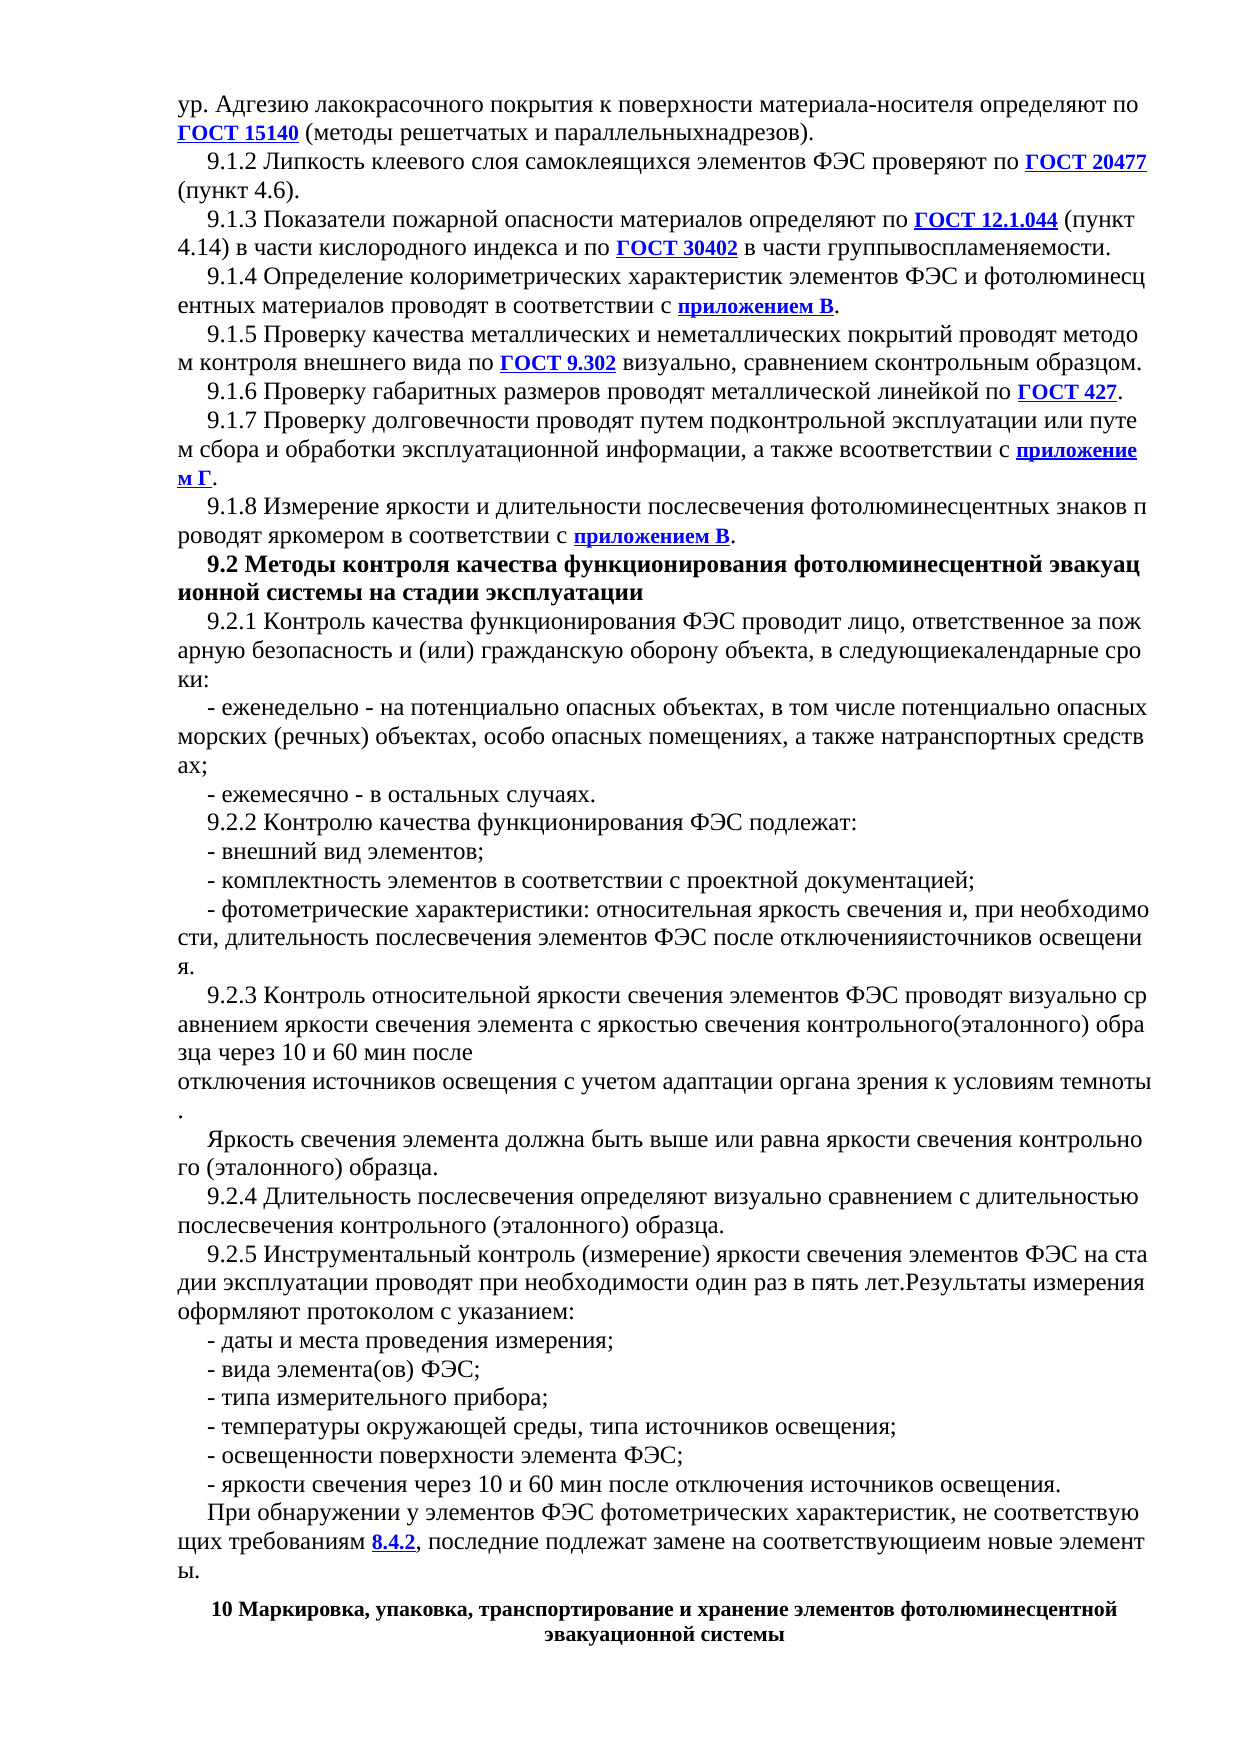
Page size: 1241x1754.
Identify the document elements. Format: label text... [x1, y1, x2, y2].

text - комплектность элементов в соответствии с проектной документацией; [177, 865, 1152, 894]
text 10 Маркировка, упаковка, транспортирование и хранение элементов фотолюминесцентной эвакуационной системы [177, 1596, 1152, 1647]
text 9.1.4 Определение колориметрических характеристик элементов ФЭС и фотолюминесцентных материалов проводят в соответствии с приложением В. [177, 261, 1152, 319]
text 9.2.2 Контролю качества функционирования ФЭС подлежат: [177, 807, 1152, 836]
text 9.2.1 Контроль качества функционирования ФЭС проводит лицо, ответственное за пожарную безопасность и (или) гражданскую оборону объекта, в следующиекалендарные сроки: [177, 606, 1152, 692]
text - температуры окружающей среды, типа источников освещения; [177, 1411, 1152, 1440]
text - яркости свечения через 10 и 60 мин после отключения источников освещения. [177, 1469, 1152, 1497]
text 9.1.6 Проверку габаритных размеров проводят металлической линейкой по ГОСТ 427. [177, 376, 1152, 405]
text - еженедельно - на потенциально опасных объектах, в том числе потенциально опасных морских (речных) объектах, особо опасных помещениях, а также натранспортных средствах; [177, 692, 1152, 779]
text - внешний вид элементов; [177, 836, 1152, 865]
text Яркость свечения элемента должна быть выше или равна яркости свечения контрольного (эталонного) образца. [177, 1124, 1152, 1181]
text 9.1.2 Липкость клеевого слоя самоклеящихся элементов ФЭС проверяют по ГОСТ 20477 (пункт 4.6). [177, 146, 1152, 204]
text - типа измерительного прибора; [177, 1382, 1152, 1411]
text 9.1.3 Показатели пожарной опасности материалов определяют по ГОСТ 12.1.044 (пункт 4.14) в части кислородного индекса и по ГОСТ 30402 в части группывоспламеняемости. [177, 204, 1152, 261]
text 9.2.4 Длительность послесвечения определяют визуально сравнением с длительностью послесвечения контрольного (эталонного) образца. [177, 1181, 1152, 1239]
text 9.1.7 Проверку долговечности проводят путем подконтрольной эксплуатации или путем сбора и обработки эксплуатационной информации, а также всоответствии с приложением Г. [177, 405, 1152, 491]
text При обнаружении у элементов ФЭС фотометрических характеристик, не соответствующих требованиям 8.4.2, последние подлежат замене на соответствующиеим новые элементы. [177, 1497, 1152, 1584]
text 9.1.5 Проверку качества металлических и неметаллических покрытий проводят методом контроля внешнего вида по ГОСТ 9.302 визуально, сравнением сконтрольным образцом. [177, 319, 1152, 376]
text - даты и места проведения измерения; [177, 1325, 1152, 1354]
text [177, 89, 1152, 146]
text - ежемесячно - в остальных случаях. [177, 779, 1152, 807]
text 9.2.3 Контроль относительной яркости свечения элементов ФЭС проводят визуально сравнением яркости свечения элемента с яркостью свечения контрольного(эталонного) образца через 10 и 60 мин после отключения источников освещения с учетом адаптации органа зрения к условиям темноты. [177, 980, 1152, 1124]
text 9.1.8 Измерение яркости и длительности послесвечения фотолюминесцентных знаков проводят яркомером в соответствии с приложением В. [177, 491, 1152, 549]
text - освещенности поверхности элемента ФЭС; [177, 1440, 1152, 1469]
text - фотометрические характеристики: относительная яркость свечения и, при необходимости, длительность послесвечения элементов ФЭС после отключенияисточников освещения. [177, 894, 1152, 980]
text - вида элемента(ов) ФЭС; [177, 1354, 1152, 1382]
text 9.2.5 Инструментальный контроль (измерение) яркости свечения элементов ФЭС на стадии эксплуатации проводят при необходимости один раз в пять лет.Результаты измерения оформляют протоколом с указанием: [177, 1239, 1152, 1325]
text 9.2 Методы контроля качества функционирования фотолюминесцентной эвакуационной системы на стадии эксплуатации [177, 549, 1152, 606]
